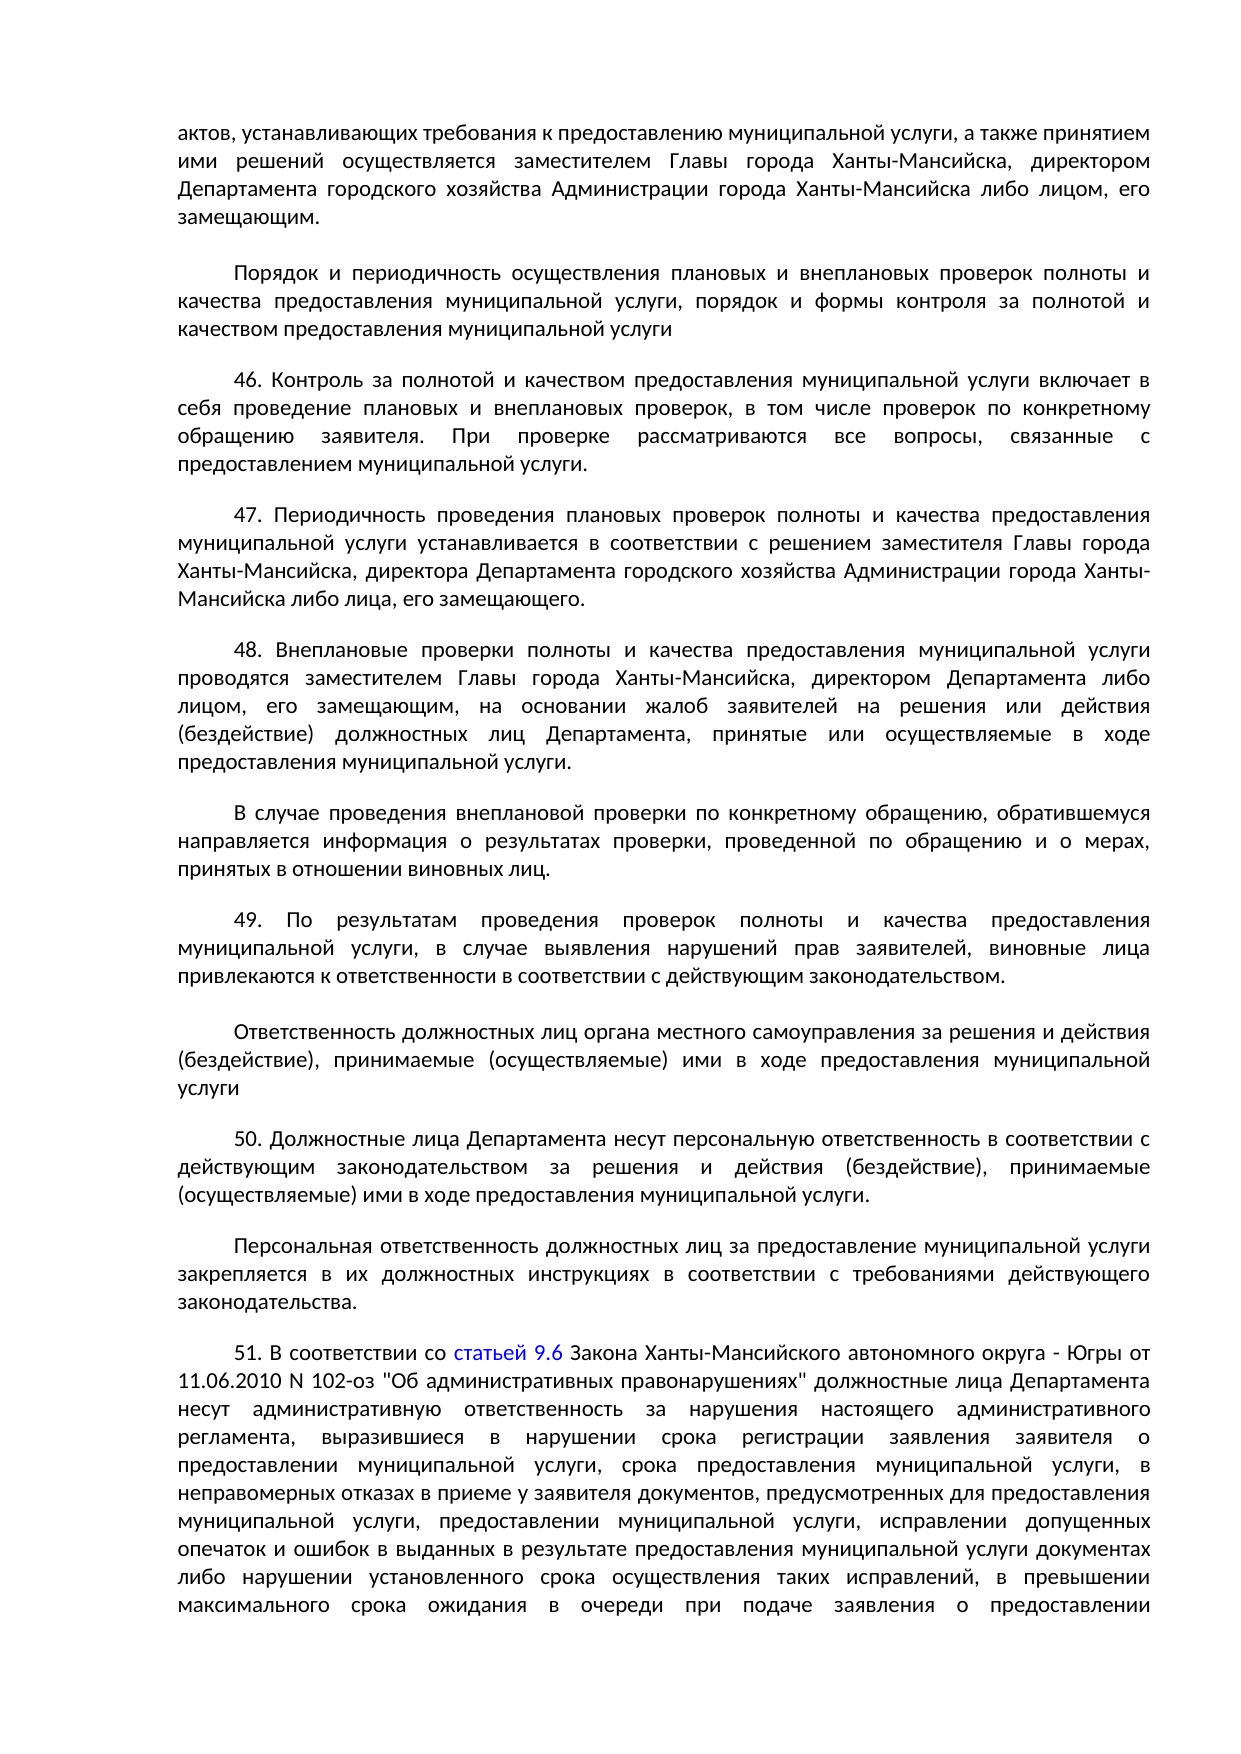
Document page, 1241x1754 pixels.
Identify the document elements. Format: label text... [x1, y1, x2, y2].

text Порядок и периодичность осуществления плановых и внеплановых проверок полноты и качества предоставления муниципальной услуги, порядок и формы контроля за полнотой и качеством предоставления муниципальной услуги [177, 258, 1152, 342]
text 46. Контроль за полнотой и качеством предоставления муниципальной услуги включает в себя проведение плановых и внеплановых проверок, в том числе проверок по конкретному обращению заявителя. При проверке рассматриваются все вопросы, связанные с предоставлением муниципальной услуги. [177, 365, 1152, 477]
text Ответственность должностных лиц органа местного самоуправления за решения и действия (бездействие), принимаемые (осуществляемые) ими в ходе предоставления муниципальной услуги [177, 1017, 1152, 1101]
text 50. Должностные лица Департамента несут персональную ответственность в соответствии с действующим законодательством за решения и действия (бездействие), принимаемые (осуществляемые) ими в ходе предоставления муниципальной услуги. [177, 1124, 1152, 1208]
text 49. По результатам проведения проверок полноты и качества предоставления муниципальной услуги, в случае выявления нарушений прав заявителей, виновные лица привлекаются к ответственности в соответствии с действующим законодательством. [177, 905, 1152, 989]
text 48. Внеплановые проверки полноты и качества предоставления муниципальной услуги проводятся заместителем Главы города Ханты-Мансийска, директором Департамента либо лицом, его замещающим, на основании жалоб заявителей на решения или действия (бездействие) должностных лиц Департамента, принятые или осуществляемые в ходе предоставления муниципальной услуги. [177, 635, 1152, 775]
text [177, 1338, 1152, 1618]
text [177, 118, 1152, 230]
text В случае проведения внеплановой проверки по конкретному обращению, обратившемуся направляется информация о результатах проверки, проведенной по обращению и о мерах, принятых в отношении виновных лиц. [177, 798, 1152, 882]
text 47. Периодичность проведения плановых проверок полноты и качества предоставления муниципальной услуги устанавливается в соответствии с решением заместителя Главы города Ханты-Мансийска, директора Департамента городского хозяйства Администрации города Ханты-Мансийска либо лица, его замещающего. [177, 500, 1152, 612]
text Персональная ответственность должностных лиц за предоставление муниципальной услуги закрепляется в их должностных инструкциях в соответствии с требованиями действующего законодательства. [177, 1231, 1152, 1315]
